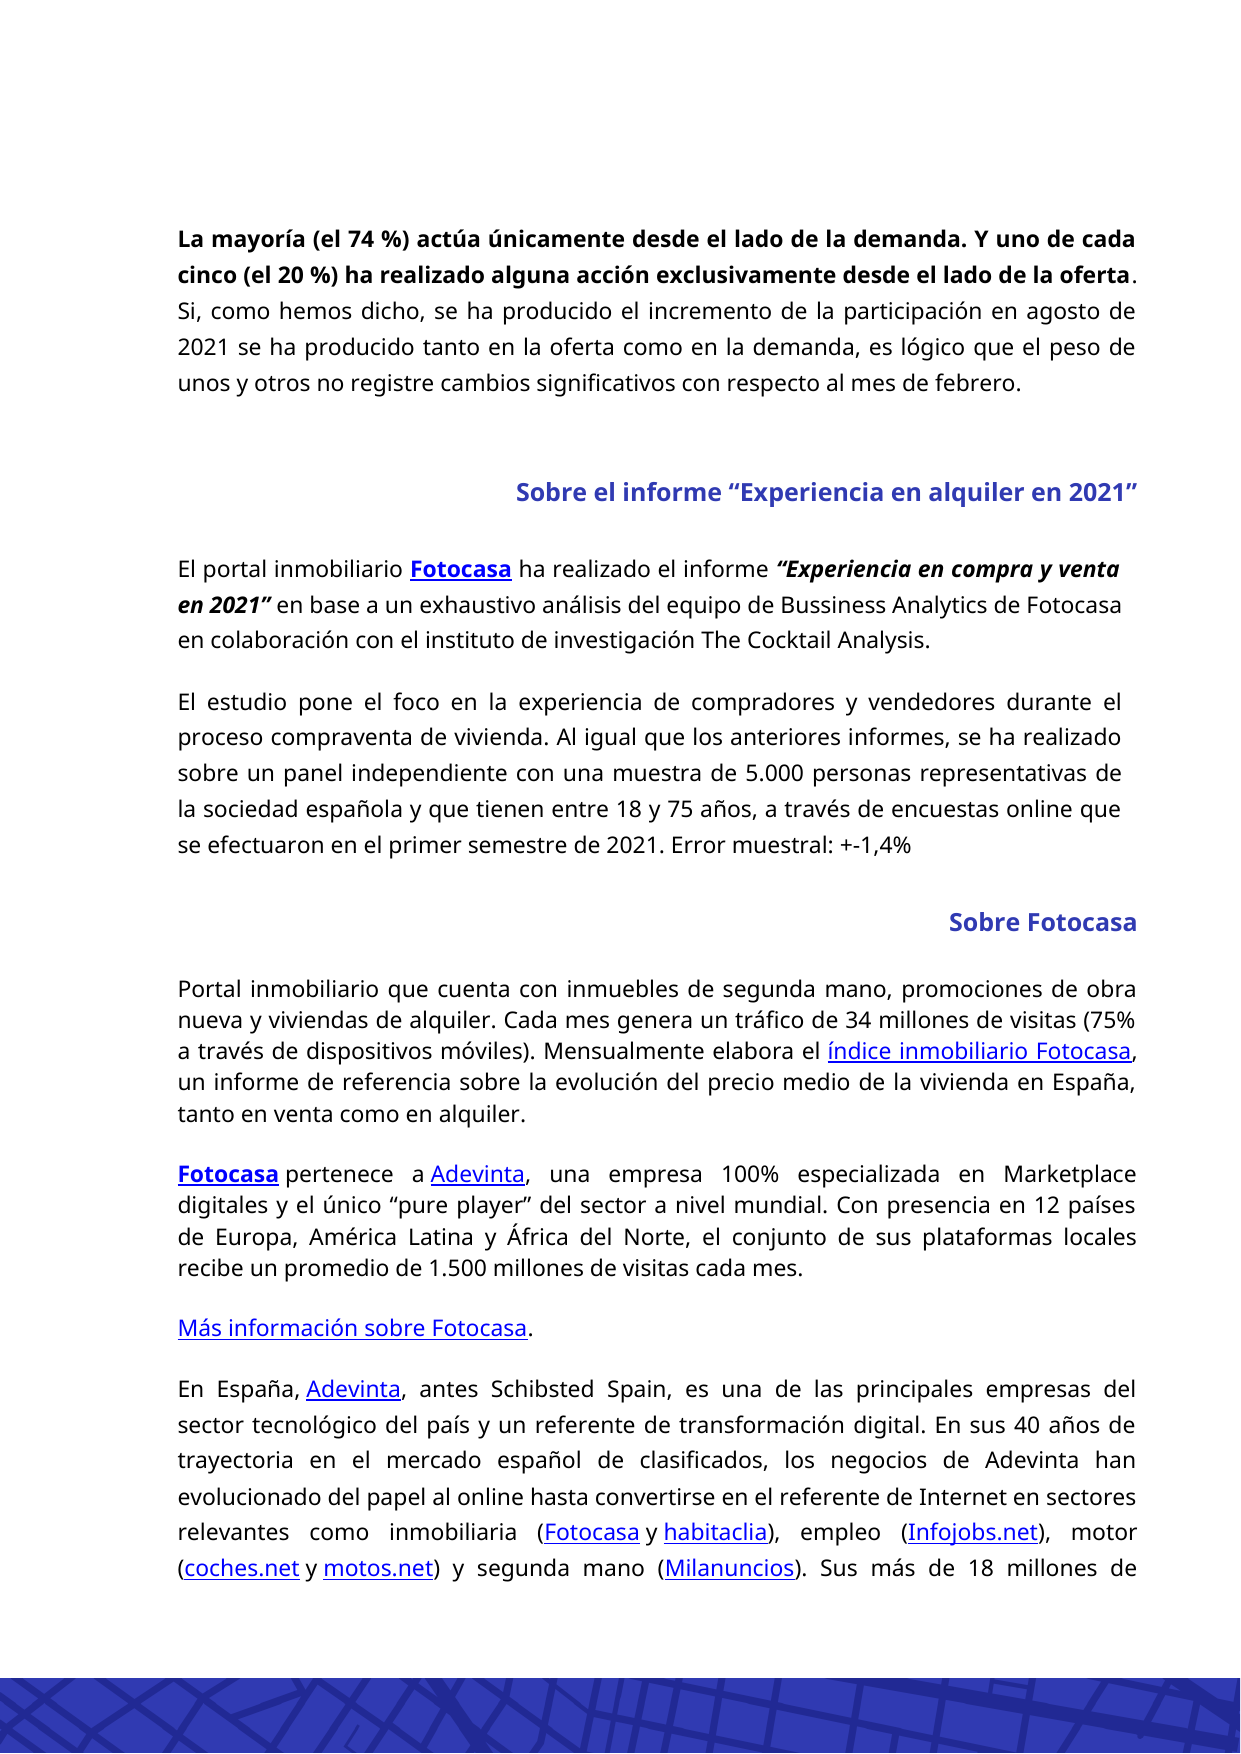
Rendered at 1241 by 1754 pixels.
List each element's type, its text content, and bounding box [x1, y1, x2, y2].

text El estudio pone el foco en la experiencia de compradores y vendedores durante el proceso compraventa de vivienda. Al igual que los anteriores informes, se ha realizado sobre un panel independiente con una muestra de 5.000 personas representativas de la sociedad española y que tienen entre 18 y 75 años, a través de encuestas online que se efectuaron en el primer semestre de 2021. Error muestral: +-1,4% [177, 685, 1123, 860]
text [177, 1373, 1138, 1583]
text Más información sobre Fotocasa. [177, 1312, 1138, 1343]
text Portal inmobiliario que cuenta con inmuebles de segunda mano, promociones de obra nueva y viviendas de alquiler. Cada mes genera un tráfico de 34 millones de visitas (75% a través de dispositivos móviles). Mensualmente elabora el índice inmobiliario Fotocasa, un informe de referencia sobre la evolución del precio medio de la vivienda en España, tanto en venta como en alquiler. [177, 973, 1138, 1129]
text Sobre Fotocasa [177, 904, 1138, 938]
text Fotocasa pertenece a Adevinta, una empresa 100% especializada en Marketplace digitales y el único “pure player” del sector a nivel mundial. Con presencia en 12 países de Europa, América Latina y África del Norte, el conjunto de sus plataformas locales recibe un promedio de 1.500 millones de visitas cada mes. [177, 1158, 1138, 1283]
text El portal inmobiliario Fotocasa ha realizado el informe “Experiencia en compra y venta en 2021” en base a un exhaustivo análisis del equipo de Bussiness Analytics de Fotocasa en colaboración con el instituto de investigación The Cocktail Analysis. [177, 553, 1123, 656]
text La mayoría (el 74 %) actúa únicamente desde el lado de la demanda. Y uno de cada cinco (el 20 %) ha realizado alguna acción exclusivamente desde el lado de la oferta. Si, como hemos dicho, se ha producido el incremento de la participación en agosto de 2021 se ha producido tanto en la oferta como en la demanda, es lógico que el peso de unos y otros no registre cambios significativos con respecto al mes de febrero. [177, 223, 1138, 398]
picture [0, 1678, 1241, 1753]
text Sobre el informe “Experiencia en alquiler en 2021” [177, 474, 1138, 508]
